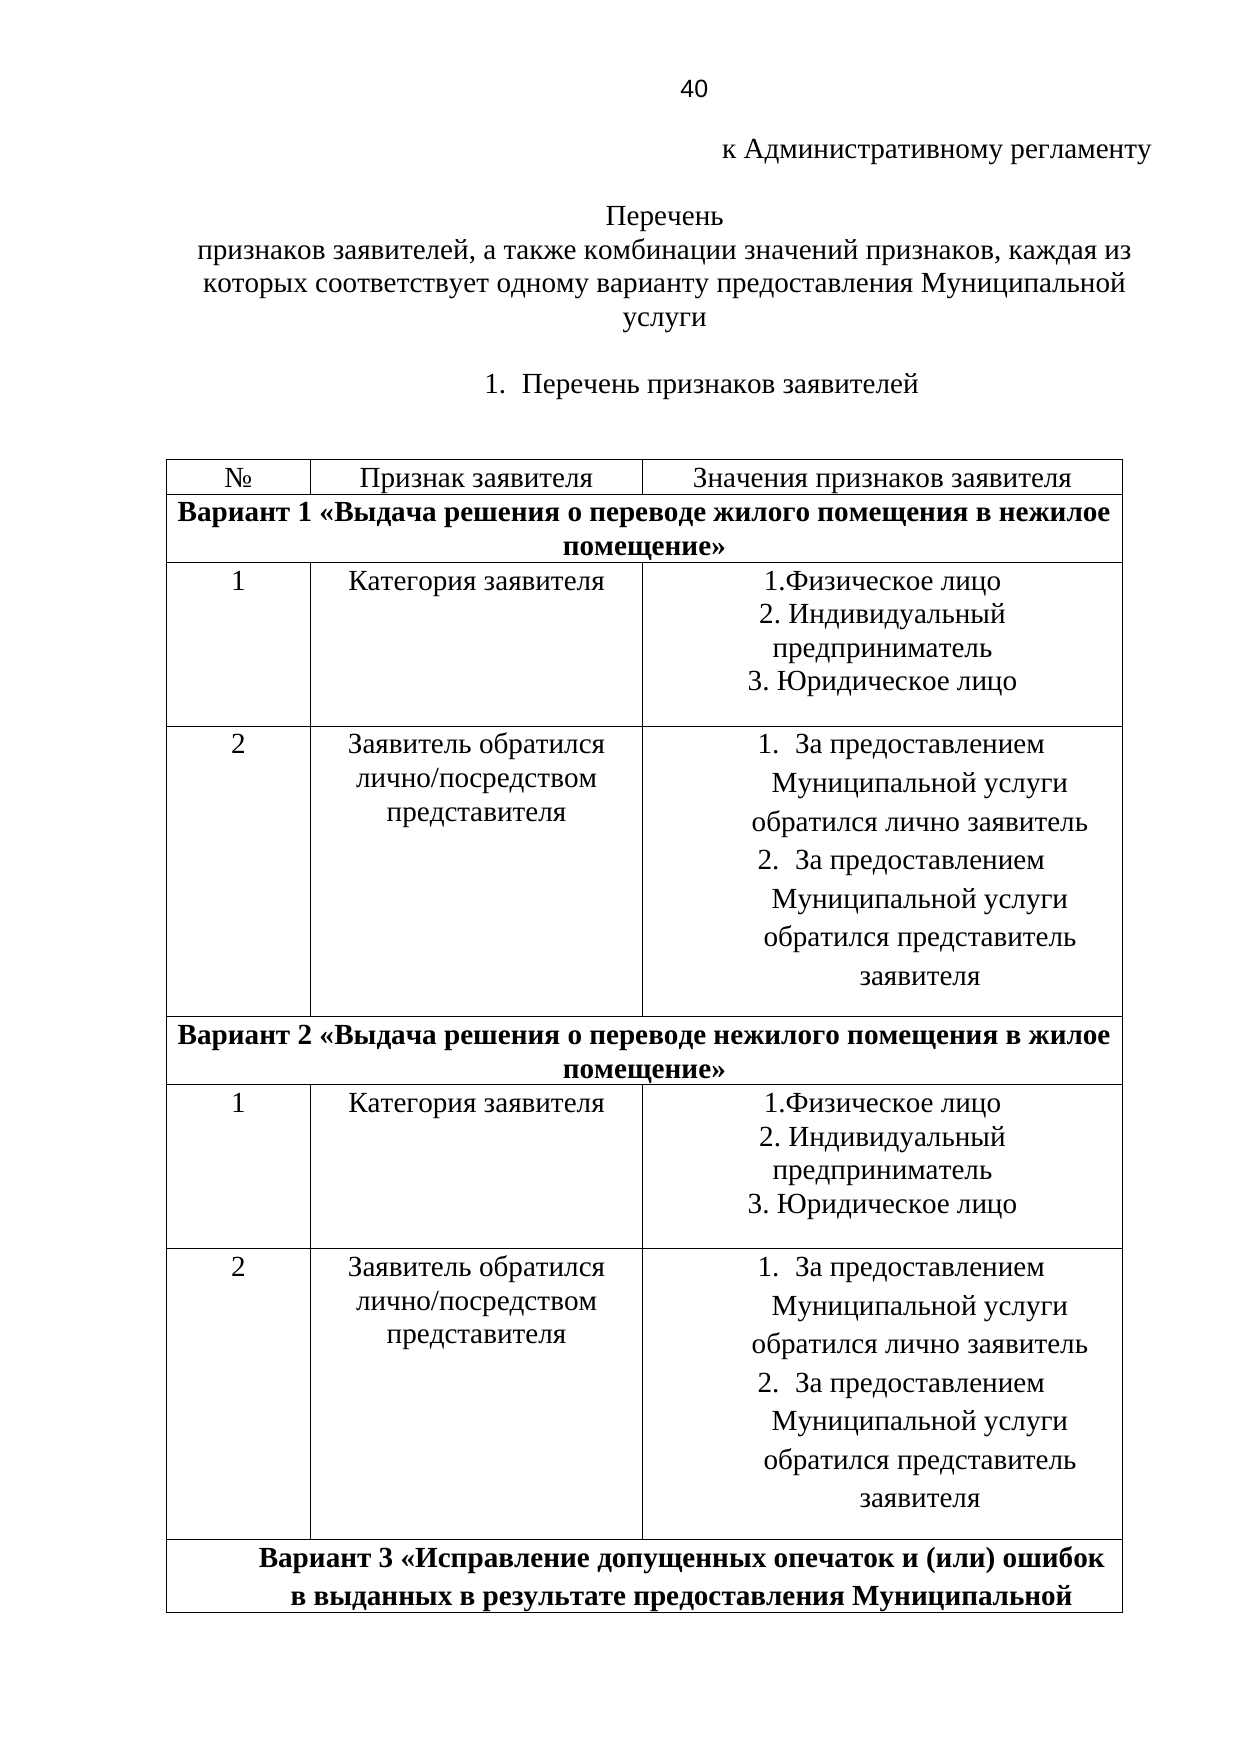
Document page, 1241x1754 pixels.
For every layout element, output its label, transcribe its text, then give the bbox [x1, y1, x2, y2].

text к Административному регламенту [177, 131, 1152, 165]
table_cell Вариант 2 «Выдача решения о переводе нежилого помещения в жилое помещение» [167, 1017, 1122, 1084]
table_cell Категория заявителя [311, 563, 642, 726]
table_cell Заявитель обратился лично/посредством представителя [311, 727, 642, 1016]
table_cell За предоставлением Муниципальной услуги обратился лично заявитель За предоставлением Муниципальной услуги обратился представитель заявителя [643, 1249, 1122, 1539]
table_cell Категория заявителя [311, 1085, 642, 1248]
table_cell Заявитель обратился лично/посредством представителя [311, 1249, 642, 1539]
table_cell 1.Физическое лицо 2. Индивидуальный предприниматель 3. Юридическое лицо [643, 1085, 1122, 1248]
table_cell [167, 1540, 1122, 1612]
table_header Значения признаков заявителя [643, 460, 1122, 493]
table_header № [167, 460, 310, 493]
table_cell 1 [167, 563, 310, 726]
table_cell 1 [167, 1085, 310, 1248]
table_cell За предоставлением Муниципальной услуги обратился лично заявитель За предоставлением Муниципальной услуги обратился представитель заявителя [643, 727, 1122, 1016]
table_cell 2 [167, 1249, 310, 1539]
list Перечень признаков заявителей [251, 366, 1152, 399]
table_cell Вариант 1 «Выдача решения о переводе жилого помещения в нежилое помещение» [167, 495, 1122, 562]
table_header Признак заявителя [311, 460, 642, 493]
table_cell 2 [167, 727, 310, 1016]
table_cell 1.Физическое лицо 2. Индивидуальный предприниматель 3. Юридическое лицо [643, 563, 1122, 726]
text Перечень [177, 198, 1152, 232]
text признаков заявителей, а также комбинации значений признаков, каждая из которых соответствует одному варианту предоставления Муниципальной услуги [177, 232, 1152, 332]
